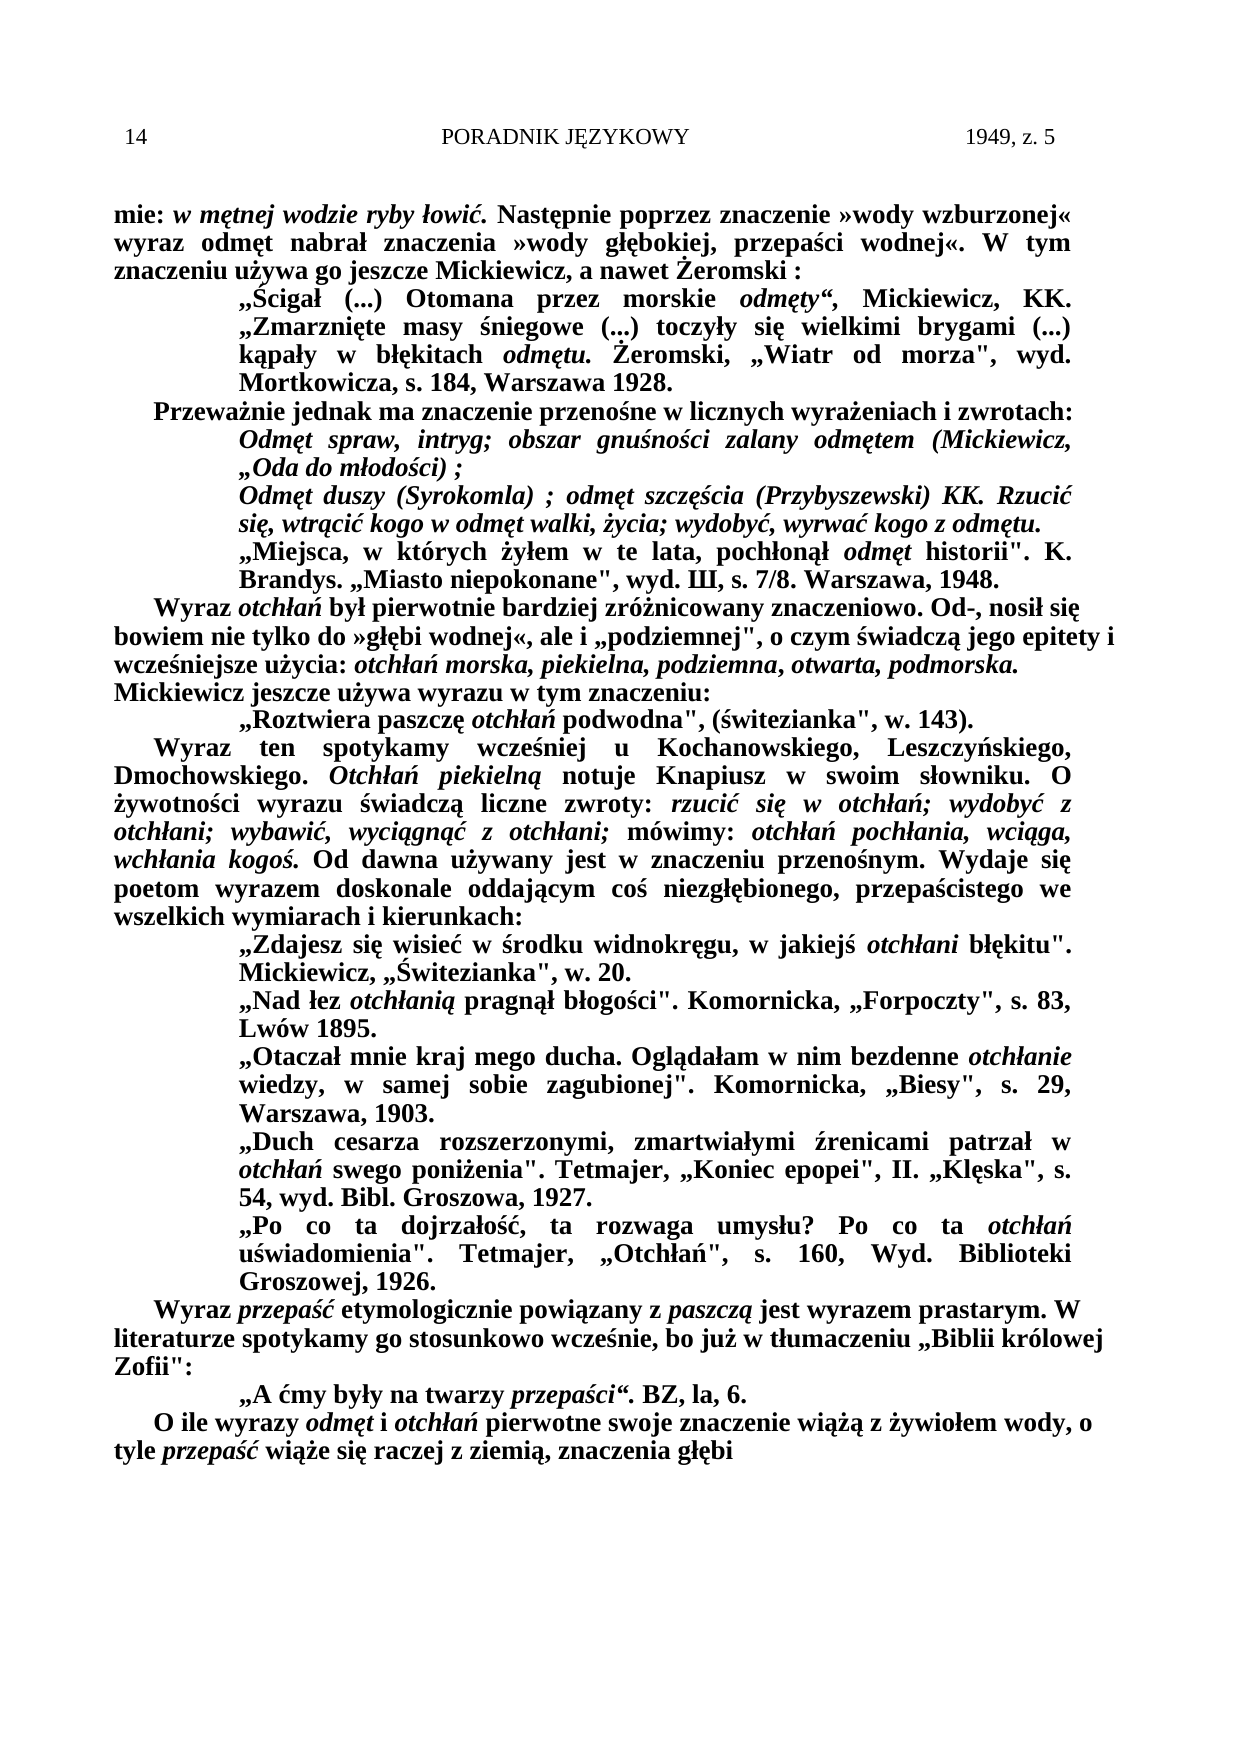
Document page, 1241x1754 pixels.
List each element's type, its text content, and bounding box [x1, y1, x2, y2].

text „Roztwiera paszczę otchłań podwodna", (świtezianka", w. 143). [238, 707, 1130, 734]
text ,,Ścigał (...) Otomana przez morskie odmęty“, Mickiewicz, KK. „Zmarznięte masy śniegowe (...) toczyły się wielkimi brygami (...) kąpały w błękitach odmętu. Żeromski, „Wiatr od morza", wyd. Mortkowicza, s. 184, Warszawa 1928. [238, 285, 1072, 397]
text Odmęt spraw, intryg; obszar gnuśności zalany odmętem (Mickiewicz, „Oda do młodości) ; [238, 426, 1072, 482]
text Wyraz ten spotykamy wcześniej u Kochanowskiego, Leszczyńskiego, Dmochowskiego. Otchłań piekielną notuje Knapiusz w swoim słowniku. O żywotności wyrazu świadczą liczne zwroty: rzucić się w otchłań; wydobyć z otchłani; wybawić, wyciągnąć z otchłani; mówimy: otchłań pochłania, wciąga, wchłania kogoś. Od dawna używany jest w znaczeniu przenośnym. Wydaje się poetom wyrazem doskonale oddającym coś niezgłębionego, przepaścistego we wszelkich wymiarach i kierunkach: [113, 734, 1072, 931]
text „Miejsca, w których żyłem w te lata, pochłonął odmęt historii". K. Brandys. „Miasto niepokonane", wyd. Ш, s. 7/8. Warszawa, 1948. [238, 538, 1072, 594]
text „Otaczał mnie kraj mego ducha. Oglądałam w nim bezdenne otchłanie wiedzy, w samej sobie zagubionej". Komornicka, „Biesy", s. 29, Warszawa, 1903. [238, 1043, 1072, 1128]
text mie: w mętnej wodzie ryby łowić. Następnie poprzez znaczenie »wody wzburzonej« wyraz odmęt nabrał znaczenia »wody głębokiej, przepaści wodnej«. W tym znaczeniu używa go jeszcze Mickiewicz, a nawet Żeromski : [113, 201, 1072, 285]
text „Po co ta dojrzałość, ta rozwaga umysłu? Po co ta otchłań uświadomienia". Tetmajer, „Otchłań", s. 160, Wyd. Biblioteki Groszowej, 1926. [238, 1212, 1072, 1296]
text „Duch cesarza rozszerzonymi, zmartwiałymi źrenicami patrzał w otchłań swego poniżenia". Tetmajer, „Koniec epopei", II. „Klęska", s. 54, wyd. Bibl. Groszowa, 1927. [238, 1128, 1072, 1212]
text O ile wyrazy odmęt i otchłań pierwotne swoje znaczenie wiążą z żywiołem wody, o tyle przepaść wiąże się raczej z ziemią, znaczenia głębi [113, 1409, 1130, 1465]
text Odmęt duszy (Syrokomla) ; odmęt szczęścia (Przybyszewski) KK. Rzucić się, wtrącić kogo w odmęt walki, życia; wydobyć, wyrwać kogo z odmętu. [238, 482, 1072, 538]
text „Zdajesz się wisieć w środku widnokręgu, w jakiejś otchłani błękitu". Mickiewicz, „Świtezianka", w. 20. [238, 931, 1072, 987]
text Przeważnie jednak ma znaczenie przenośne w licznych wyrażeniach i zwrotach: [113, 397, 1130, 426]
text 14 PORADNIK JĘZYKOWY 1949, z. 5 [124, 126, 1055, 149]
text Wyraz przepaść etymologicznie powiązany z paszczą jest wyrazem prastarym. W literaturze spotykamy go stosunkowo wcześnie, bo już w tłumaczeniu „Biblii królowej Zofii": [113, 1296, 1130, 1381]
text „A ćmy były na twarzy przepaści“. BZ, la, 6. [238, 1381, 1130, 1409]
text „Nad łez otchłanią pragnął błogości". Komornicka, „Forpoczty", s. 83, Lwów 1895. [238, 987, 1072, 1043]
text Wyraz otchłań był pierwotnie bardziej zróżnicowany znaczeniowo. Od-, nosił się bowiem nie tylko do »głębi wodnej«, ale i „podziemnej", o czym świadczą jego epitety i wcześniejsze użycia: otchłań morska, piekielna, podziemna, otwarta, podmorska. Mickiewicz jeszcze używa wyrazu w tym znaczeniu: [113, 594, 1130, 707]
